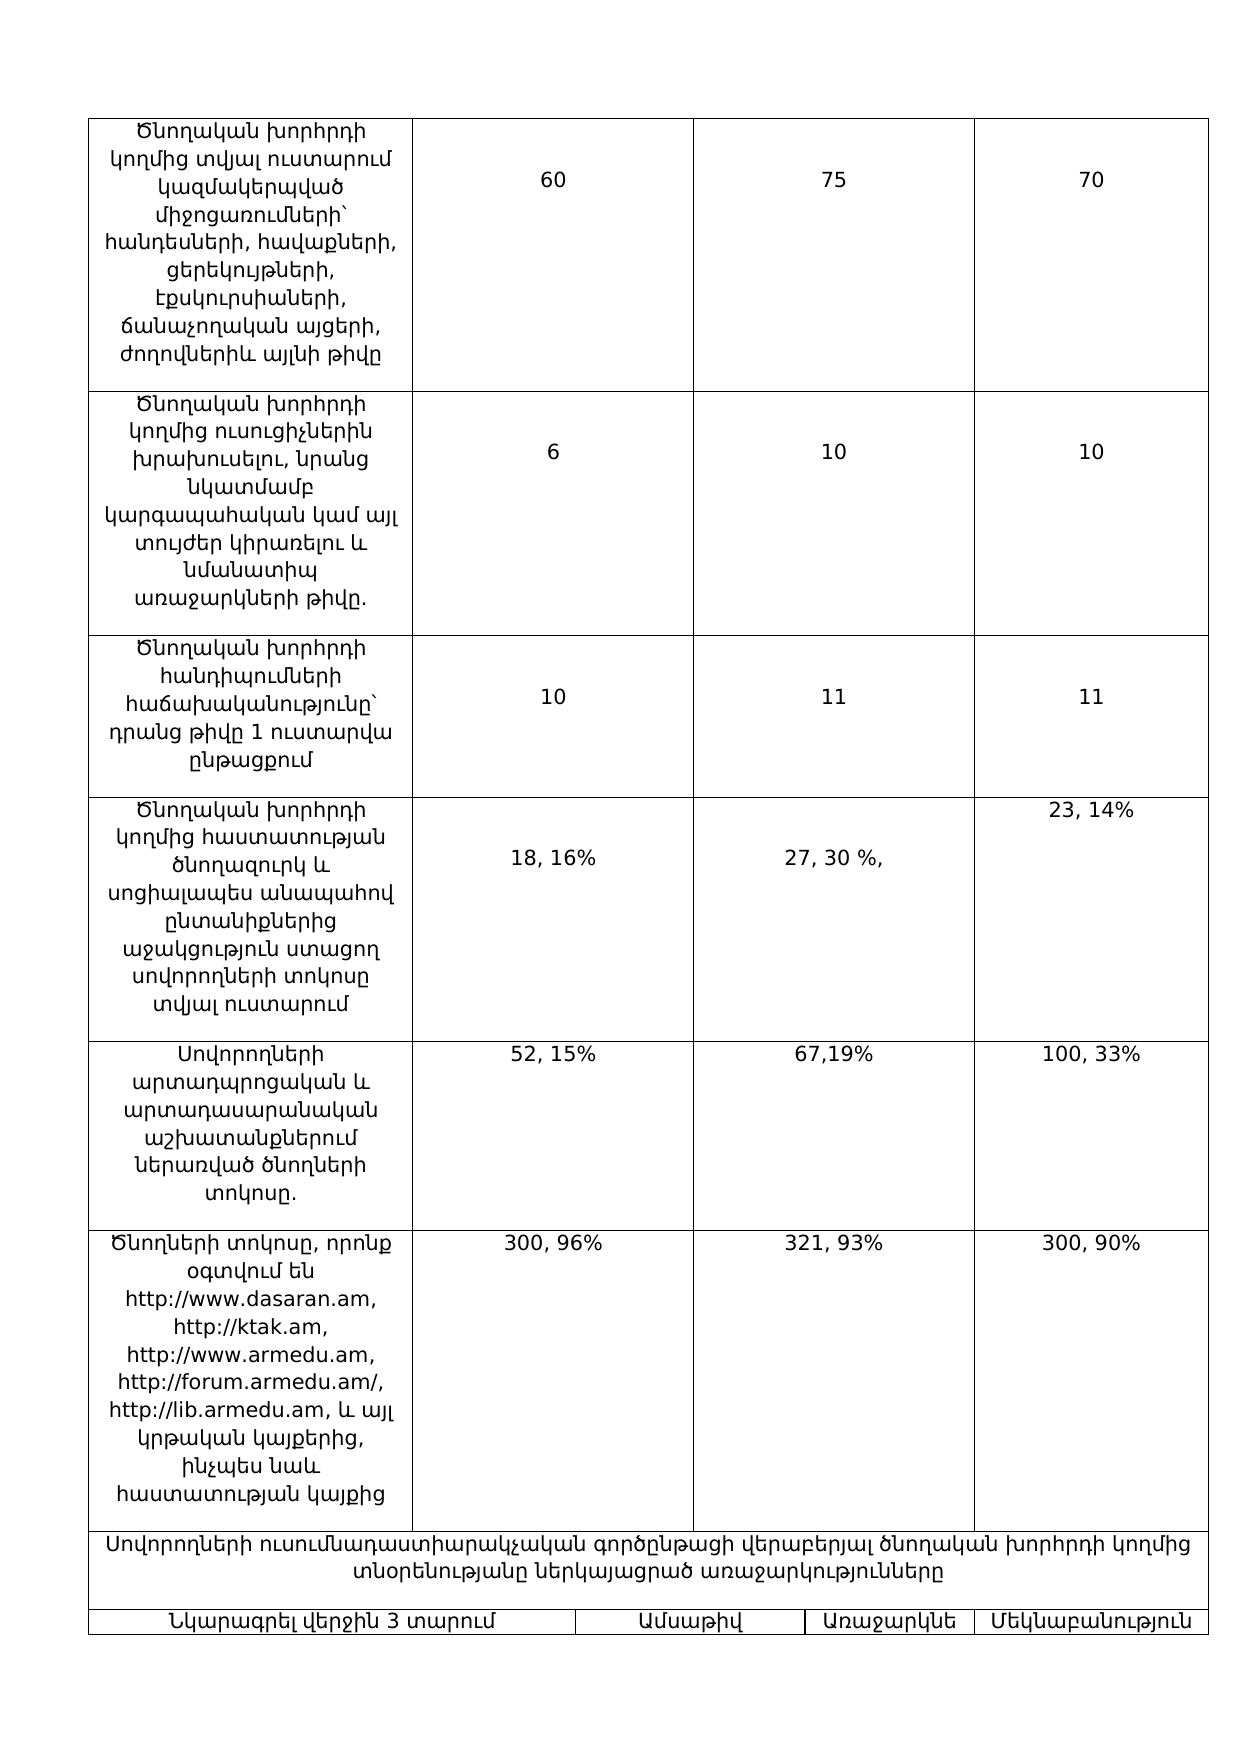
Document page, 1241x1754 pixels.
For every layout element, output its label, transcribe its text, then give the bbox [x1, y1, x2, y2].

table_cell 11 [975, 636, 1208, 797]
table_cell 321, 93% [694, 1231, 974, 1531]
table_cell Ծնողական խորհրդի հանդիպումների հաճախականությունը՝ դրանց թիվը 1 ուստարվա ընթացքում [89, 636, 412, 797]
table_cell 52, 15% [413, 1042, 693, 1230]
table_cell 6 [413, 392, 693, 635]
table_cell 11 [694, 636, 974, 797]
table_cell 10 [694, 392, 974, 635]
table_cell 10 [413, 636, 693, 797]
table_cell 18, 16% [413, 798, 693, 1041]
table_cell Մեկնաբանություն [975, 1610, 1208, 1634]
table_cell Ծնողական խորհրդի կողմից տվյալ ուստարում կազմակերպված միջոցառումների՝ հանդեսների, հավաքների, ցերեկույթների, էքսկուրսիաների, ճանաչողական այցերի, ժողովներիև այլնի թիվը [89, 119, 412, 391]
table_cell 75 [694, 119, 974, 391]
table_cell 10 [975, 392, 1208, 635]
table_cell Սովորողների ուսումնադաստիարակչական գործընթացի վերաբերյալ ծնողական խորհրդի կողմից տնօրենությանը ներկայացրած առաջարկությունները [89, 1532, 1208, 1608]
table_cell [89, 1610, 575, 1634]
table_cell 67,19% [694, 1042, 974, 1230]
table_cell 300, 96% [413, 1231, 693, 1531]
table_cell Ծնողական խորհրդի կողմից հաստատության ծնողազուրկ և սոցիալապես անապահով ընտանիքներից աջակցություն ստացող սովորողների տոկոսը տվյալ ուստարում [89, 798, 412, 1041]
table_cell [806, 1610, 974, 1634]
table_cell 300, 90% [975, 1231, 1208, 1531]
table_cell 60 [413, 119, 693, 391]
table_cell Ծնողների տոկոսը, որոնք օգտվում են http://www.dasaran.am, http://ktak.am, http://www.armedu.am, http://forum.armedu.am/, http://lib.armedu.am, և այլ կրթական կայքերից, ինչպես նաև հաստատության կայքից [89, 1231, 412, 1531]
table_cell 27, 30 %, [694, 798, 974, 1041]
table_cell 23, 14% [975, 798, 1208, 1041]
table_cell Սովորողների արտադպրոցական և արտադասարանական աշխատանքներում ներառված ծնողների տոկոսը. [89, 1042, 412, 1230]
table_cell 100, 33% [975, 1042, 1208, 1230]
table_cell Ծնողական խորհրդի կողմից ուսուցիչներին խրախուսելու, նրանց նկատմամբ կարգապահական կամ այլ տույժեր կիրառելու և նմանատիպ առաջարկների թիվը. [89, 392, 412, 635]
table_cell Ամսաթիվ [576, 1610, 804, 1634]
table_cell 70 [975, 119, 1208, 391]
